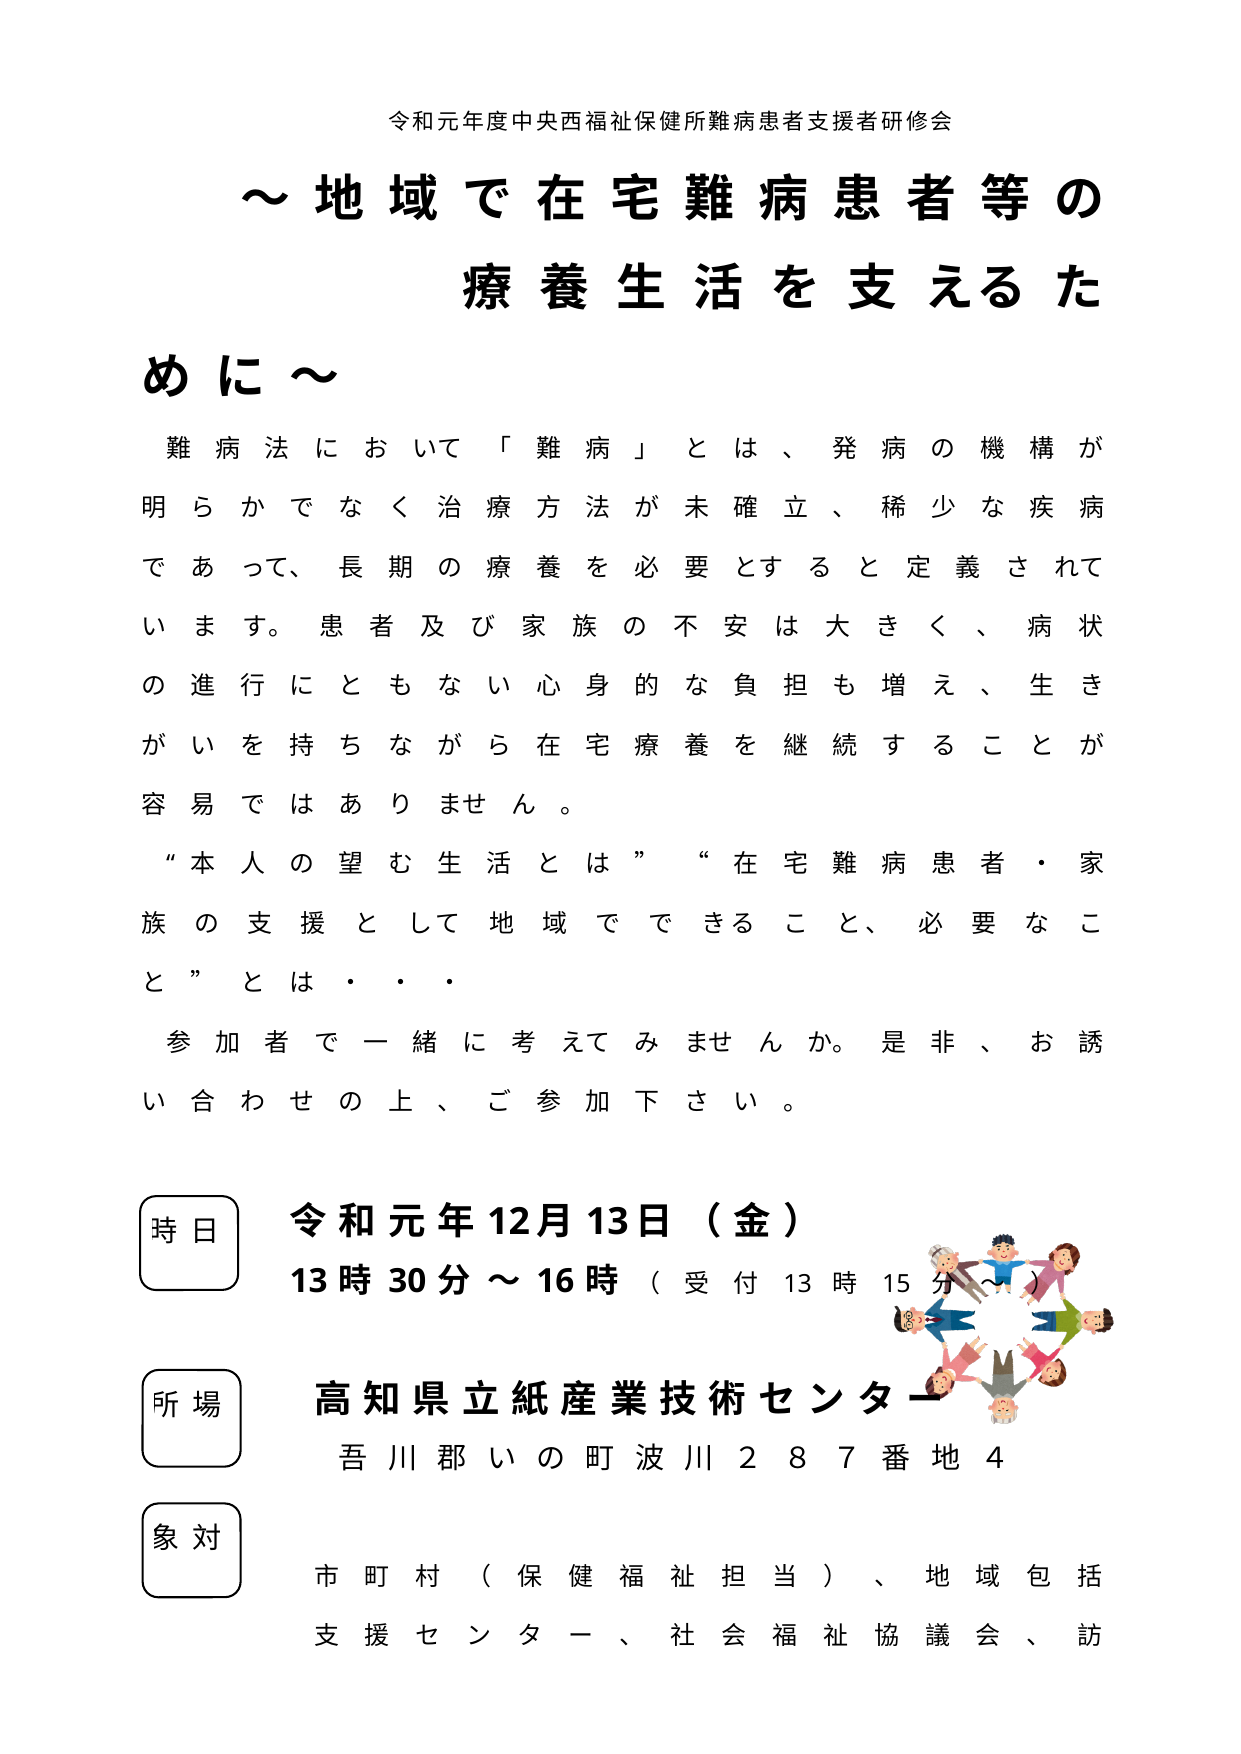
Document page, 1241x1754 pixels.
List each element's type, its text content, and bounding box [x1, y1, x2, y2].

picture [891, 1307, 1117, 1367]
text 療養生活を支えるために～ [141, 239, 1129, 417]
text 参加者で一緒に考えてみませんか。是非、お誘い合わせの上、ご参加下さい。 [141, 1011, 1129, 1129]
text 高知県立紙産業技術センター [141, 1367, 1129, 1426]
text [292, 1545, 1129, 1664]
text 令和元年度中央西福祉保健所難病患者支援者研修会 [141, 90, 1129, 149]
text “本人の望む生活とは”“在宅難病患者・家族の支援として地域でできること、必要なこと”とは・・・ [141, 832, 1129, 1011]
text 吾川郡いの町波川２８７番地４ [141, 1426, 1129, 1486]
text 難病法において「難病」とは、発病の機構が明らかでなく治療方法が未確立、稀少な疾病であって、長期の療養を必要とすると定義されています。患者及び家族の不安は大きく、病状の進行にともない心身的な負担も増え、生きがいを持ちながら在宅療養を継続することが容易ではありません。 [141, 417, 1129, 832]
text 令和元年12月13日（金） [141, 1189, 1129, 1248]
text ～地域で在宅難病患者等の [141, 149, 1129, 239]
text 13時30分～16時（受付13時15分～） [141, 1248, 1129, 1307]
